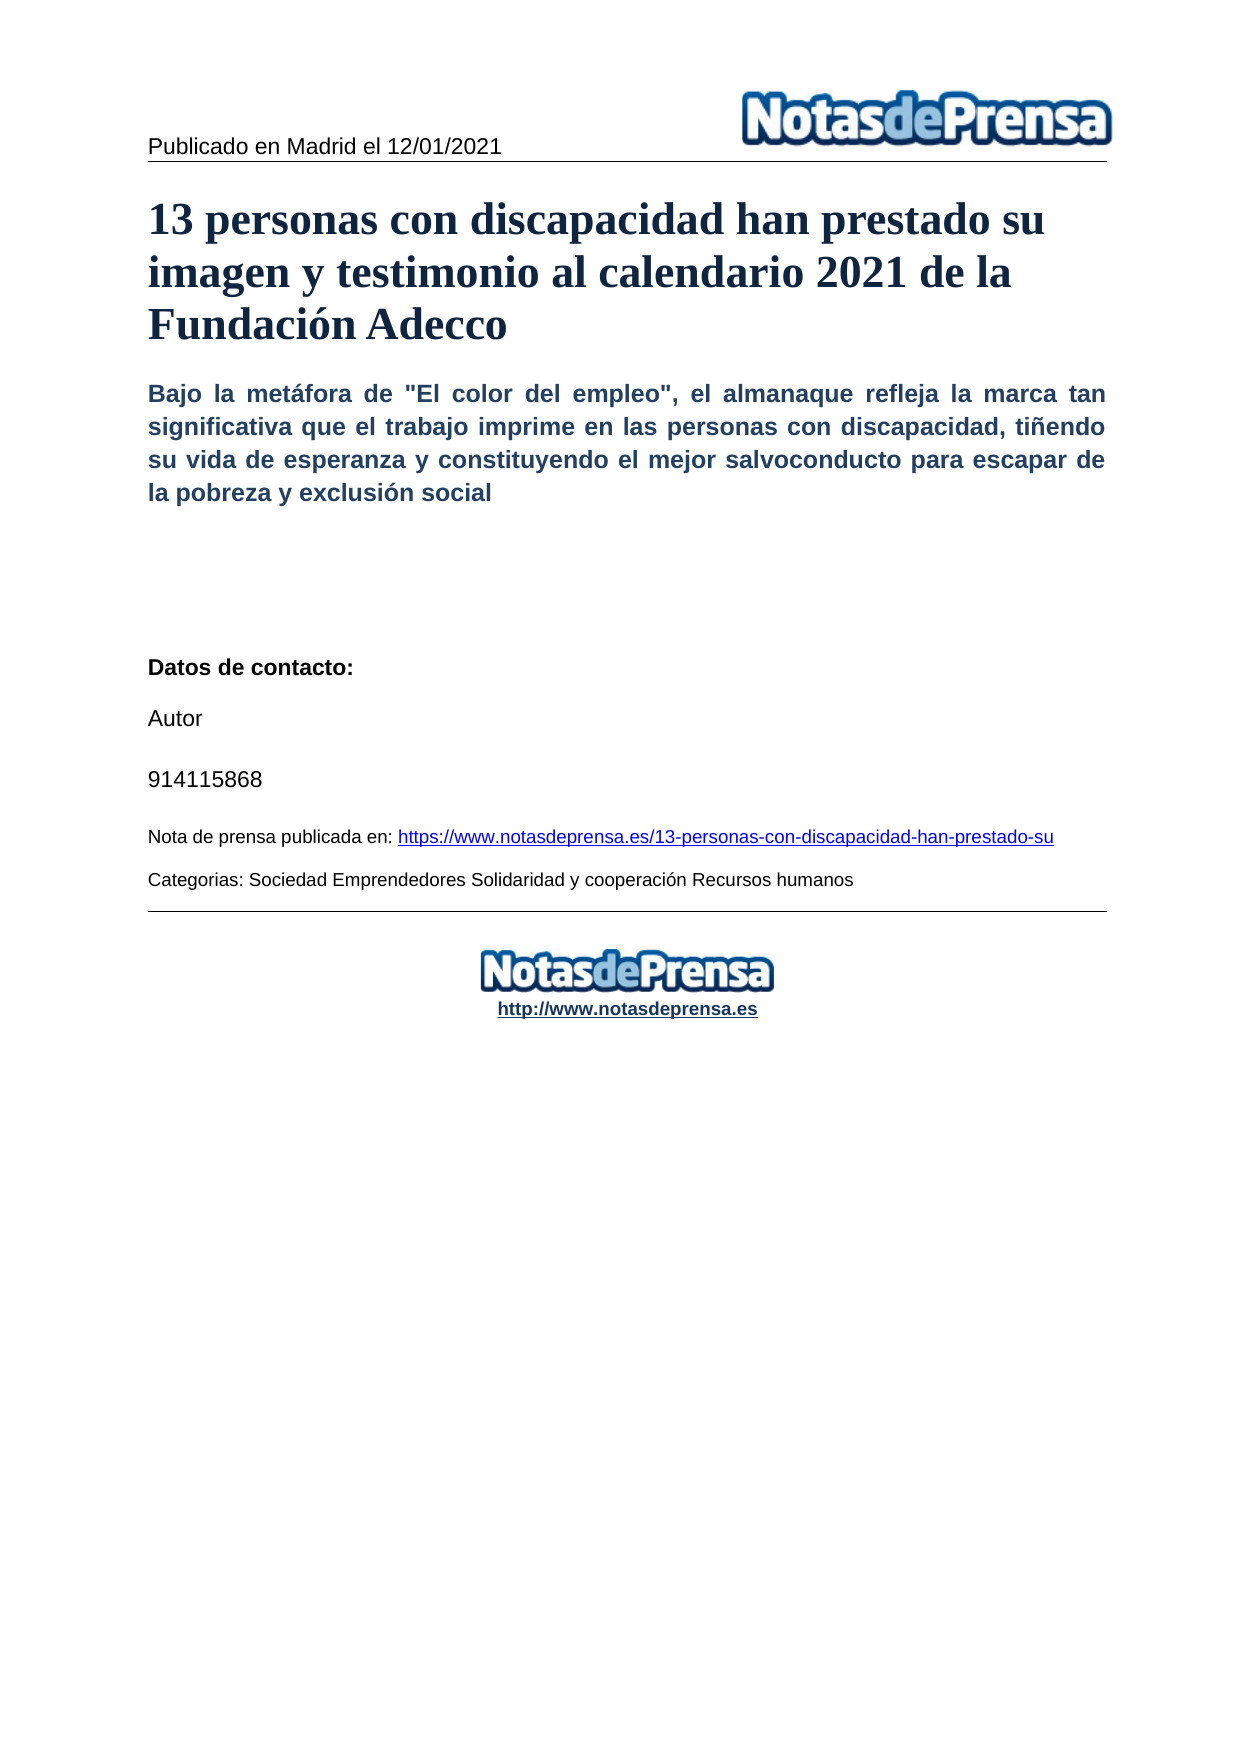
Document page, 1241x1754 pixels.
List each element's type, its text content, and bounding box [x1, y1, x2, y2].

subtitle Bajo la metáfora de "El color del empleo", el almanaque refleja la marca tan significativa que el trabajo imprime en las personas con discapacidad, tiñendo su vida de esperanza y constituyendo el mejor salvoconducto para escapar de la pobreza y exclusión social [148, 379, 1107, 507]
text Autor [148, 705, 1063, 732]
text Categorias: Sociedad Emprendedores Solidaridad y cooperación Recursos humanos [148, 868, 1107, 890]
text Publicado en Madrid el 12/01/2021 [148, 133, 1107, 161]
text Nota de prensa publicada en: https://www.notasdeprensa.es/13-personas-con-discapacidad-han-prestado-su [148, 826, 1107, 848]
subtitle 13 personas con discapacidad han prestado su imagen y testimonio al calendario 2021 de la Fundación Adecco [148, 192, 1107, 350]
text http://www.notasdeprensa.es [148, 998, 1107, 1019]
text 914115868 [148, 766, 1063, 792]
picture [480, 948, 775, 994]
picture [742, 90, 1113, 148]
text Datos de contacto: [148, 654, 1107, 681]
